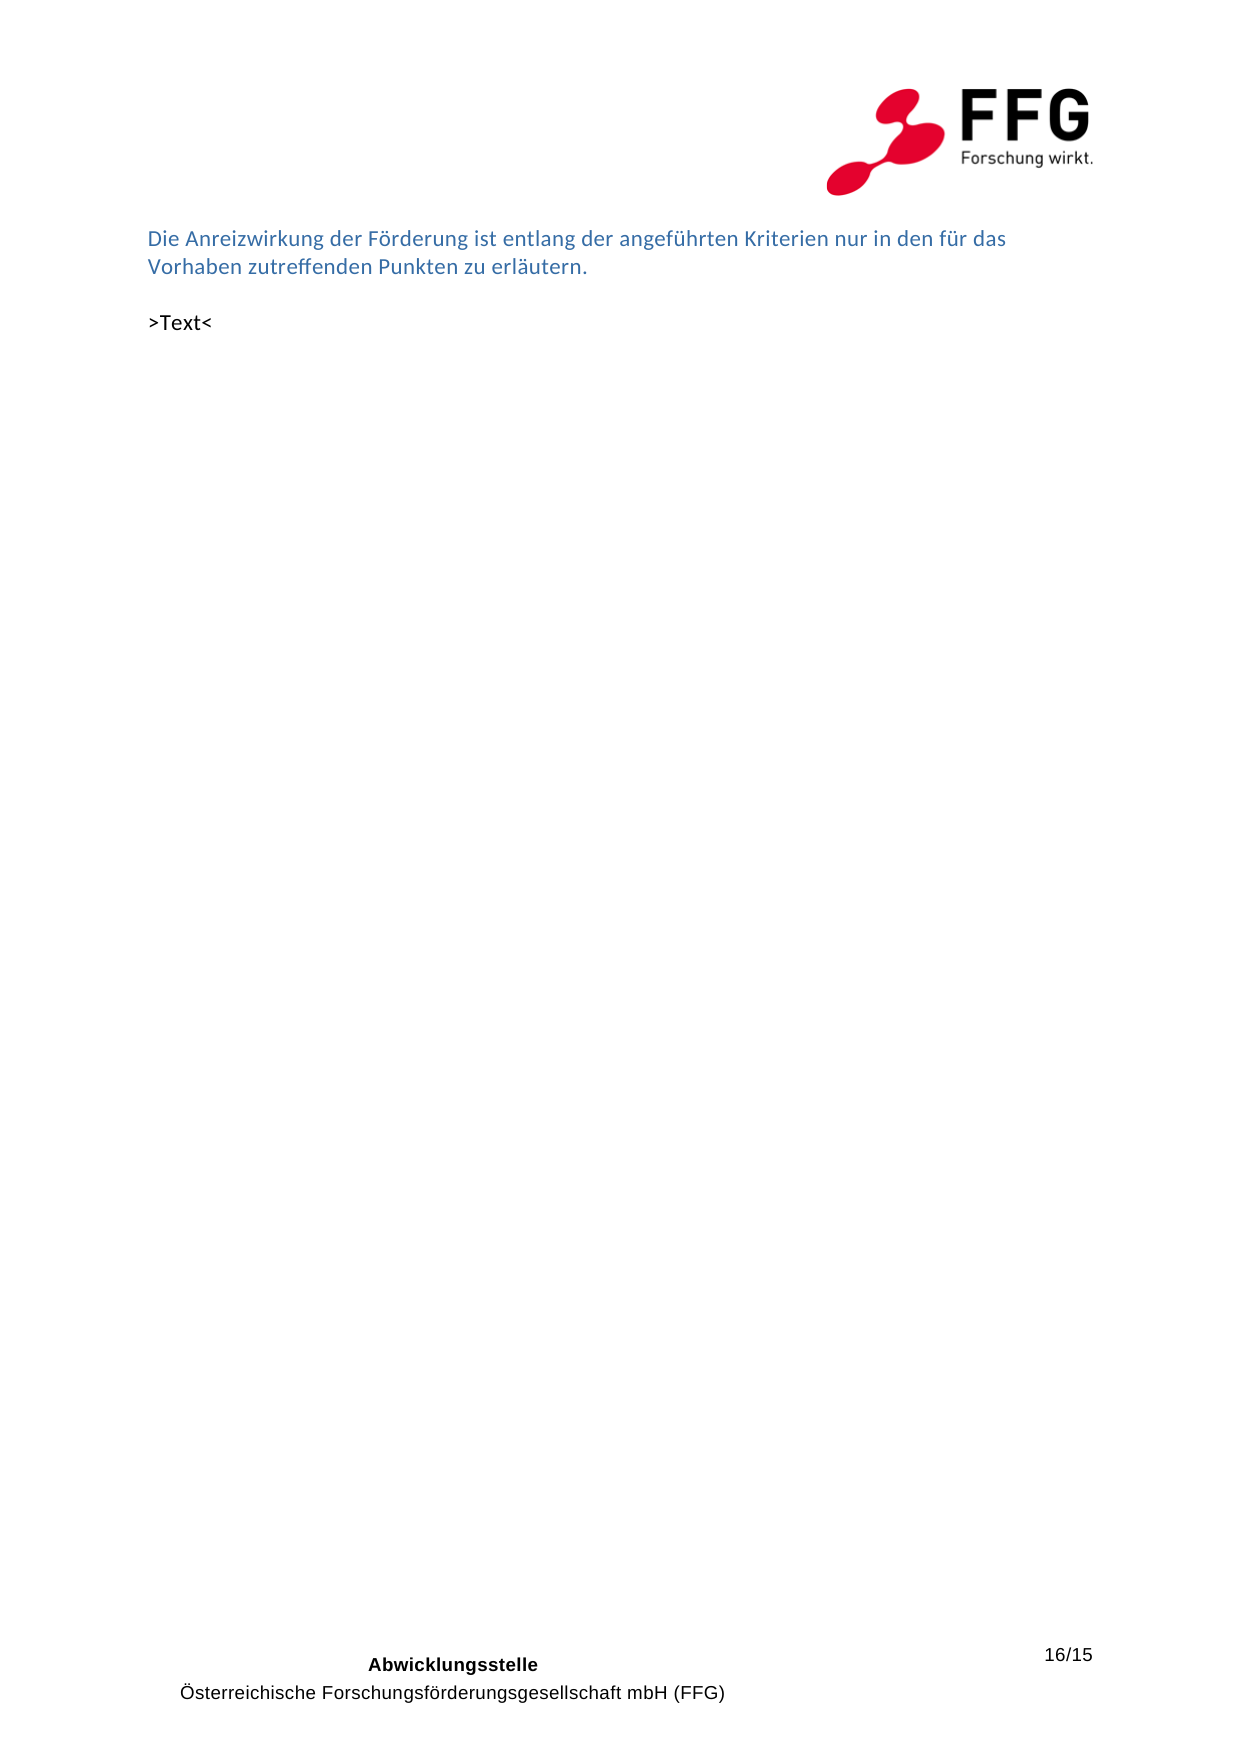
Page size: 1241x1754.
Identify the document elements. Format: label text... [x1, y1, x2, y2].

text >Text< [148, 308, 1092, 336]
text Die Anreizwirkung der Förderung ist entlang der angeführten Kriterien nur in den für das Vorhaben zutreffenden Punkten zu erläutern. [148, 224, 1092, 280]
picture [826, 88, 1093, 196]
